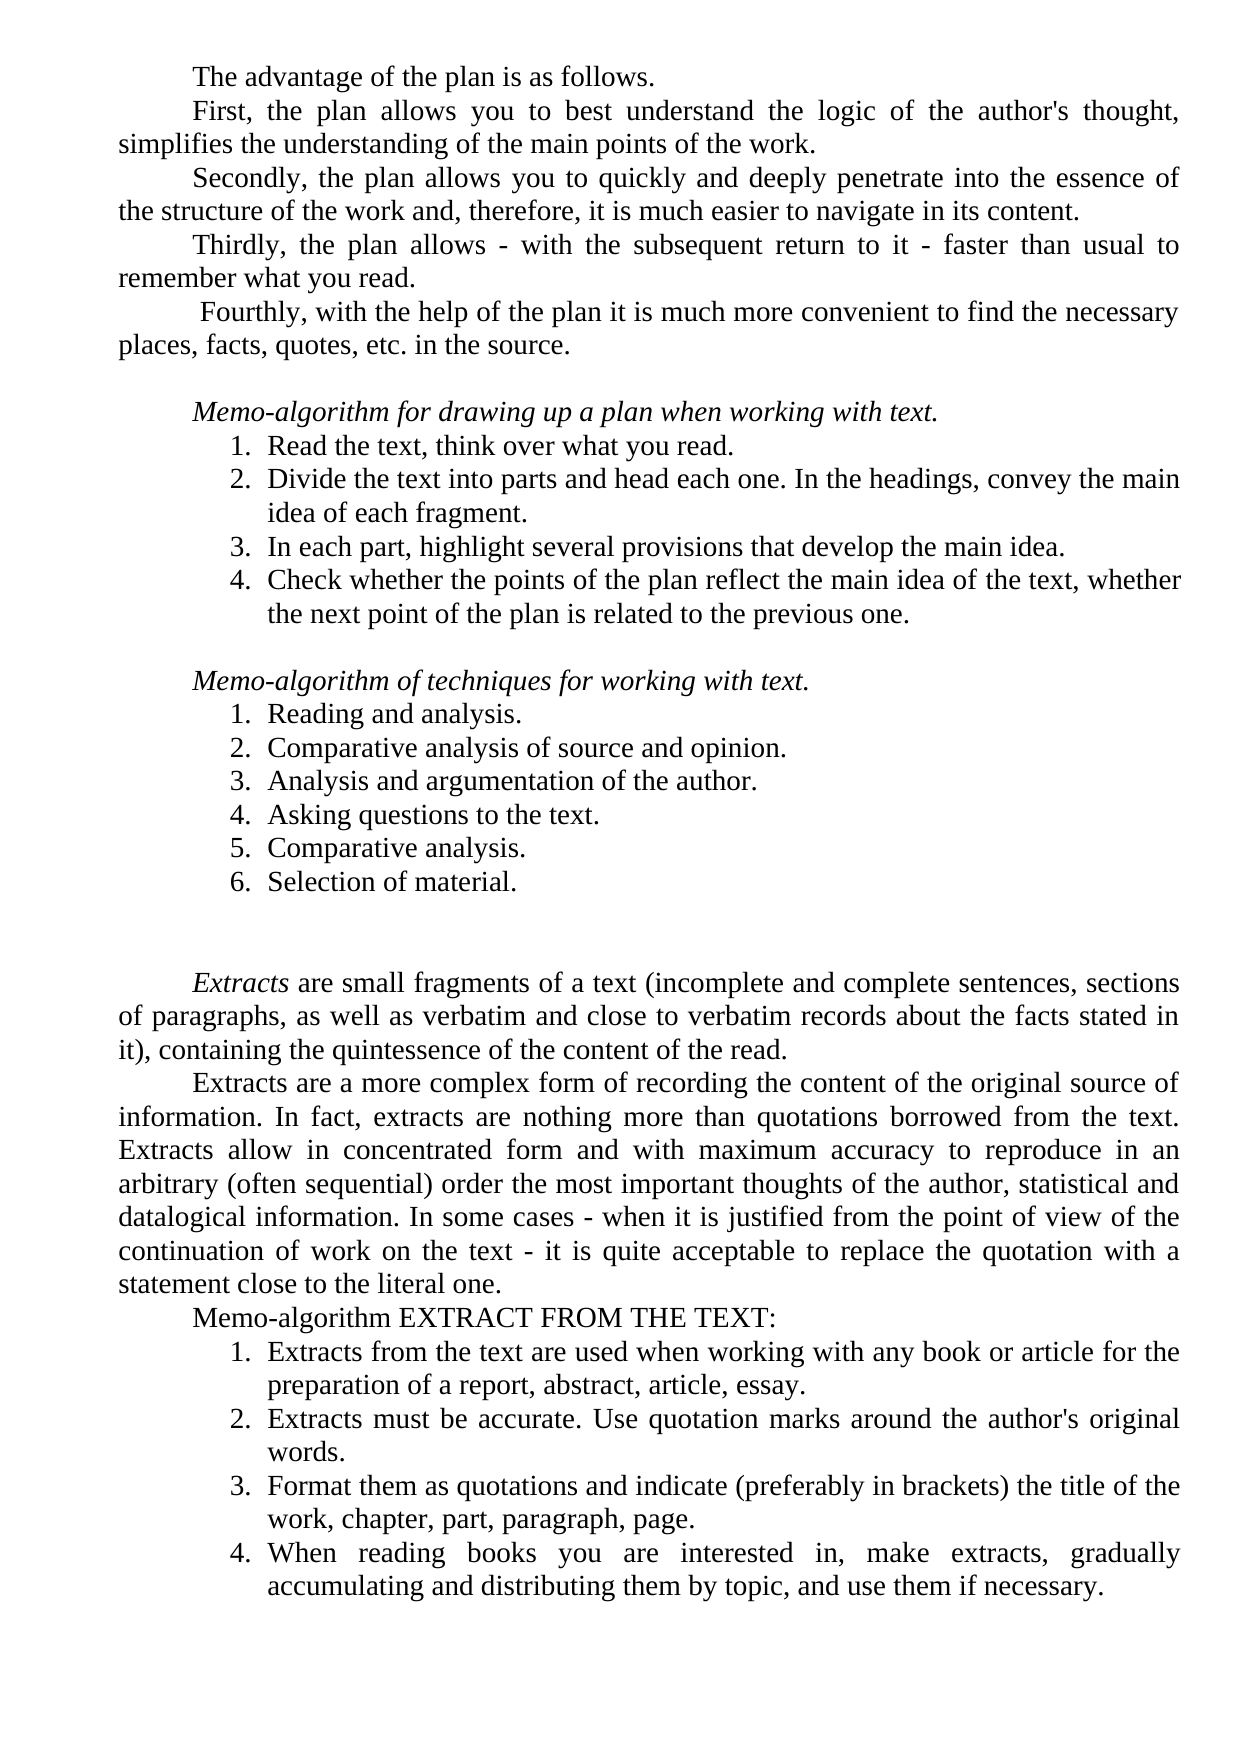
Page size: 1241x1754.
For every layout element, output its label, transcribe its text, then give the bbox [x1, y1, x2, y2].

list Read the text, think over what you read. [229, 428, 1181, 462]
list Format them as quotations and indicate (preferably in brackets) the title of the work, chapter, part, paragraph, page. [229, 1468, 1181, 1535]
list Check whether the points of the plan reflect the main idea of ​​the text, whether the next point of the plan is related to the previous one. [229, 562, 1181, 629]
text Memo-algorithm EXTRACT FROM THE TEXT: [118, 1300, 1181, 1334]
list Selection of material. [229, 864, 1181, 898]
list Divide the text into parts and head each one. In the headings, convey the main idea of ​​each fragment. [229, 462, 1181, 529]
list Extracts must be accurate. Use quotation marks around the author's original words. [229, 1401, 1181, 1468]
text The advantage of the plan is as follows. [118, 59, 1181, 93]
text Fourthly, with the help of the plan it is much more convenient to find the necessary places, facts, quotes, etc. in the source. [118, 294, 1181, 361]
text Extracts are small fragments of a text (incomplete and complete sentences, sections of paragraphs, as well as verbatim and close to verbatim records about the facts stated in it), containing the quintessence of the content of the read. [118, 965, 1181, 1065]
list Reading and analysis. [229, 696, 1181, 730]
list Comparative analysis of source and opinion. [229, 730, 1181, 763]
list Asking questions to the text. [229, 797, 1181, 831]
list In each part, highlight several provisions that develop the main idea. [229, 529, 1181, 562]
text Memo-algorithm for drawing up a plan when working with text. [118, 394, 1181, 428]
text Thirdly, the plan allows - with the subsequent return to it - faster than usual to remember what you read. [118, 227, 1181, 294]
text Secondly, the plan allows you to quickly and deeply penetrate into the essence of the structure of the work and, therefore, it is much easier to navigate in its content. [118, 160, 1181, 227]
list Extracts from the text are used when working with any book or article for the preparation of a report, abstract, article, essay. [229, 1334, 1181, 1401]
list Comparative analysis. [229, 831, 1181, 864]
text Extracts are a more complex form of recording the content of the original source of information. In fact, extracts are nothing more than quotations borrowed from the text. Extracts allow in concentrated form and with maximum accuracy to reproduce in an arbitrary (often sequential) order the most important thoughts of the author, statistical and datalogical information. In some cases - when it is justified from the point of view of the continuation of work on the text - it is quite acceptable to replace the quotation with a statement close to the literal one. [118, 1065, 1181, 1300]
text First, the plan allows you to best understand the logic of the author's thought, simplifies the understanding of the main points of the work. [118, 93, 1181, 160]
text Memo-algorithm of techniques for working with text. [118, 663, 1181, 696]
list When reading books you are interested in, make extracts, gradually accumulating and distributing them by topic, and use them if necessary. [229, 1535, 1181, 1602]
list Analysis and argumentation of the author. [229, 763, 1181, 797]
